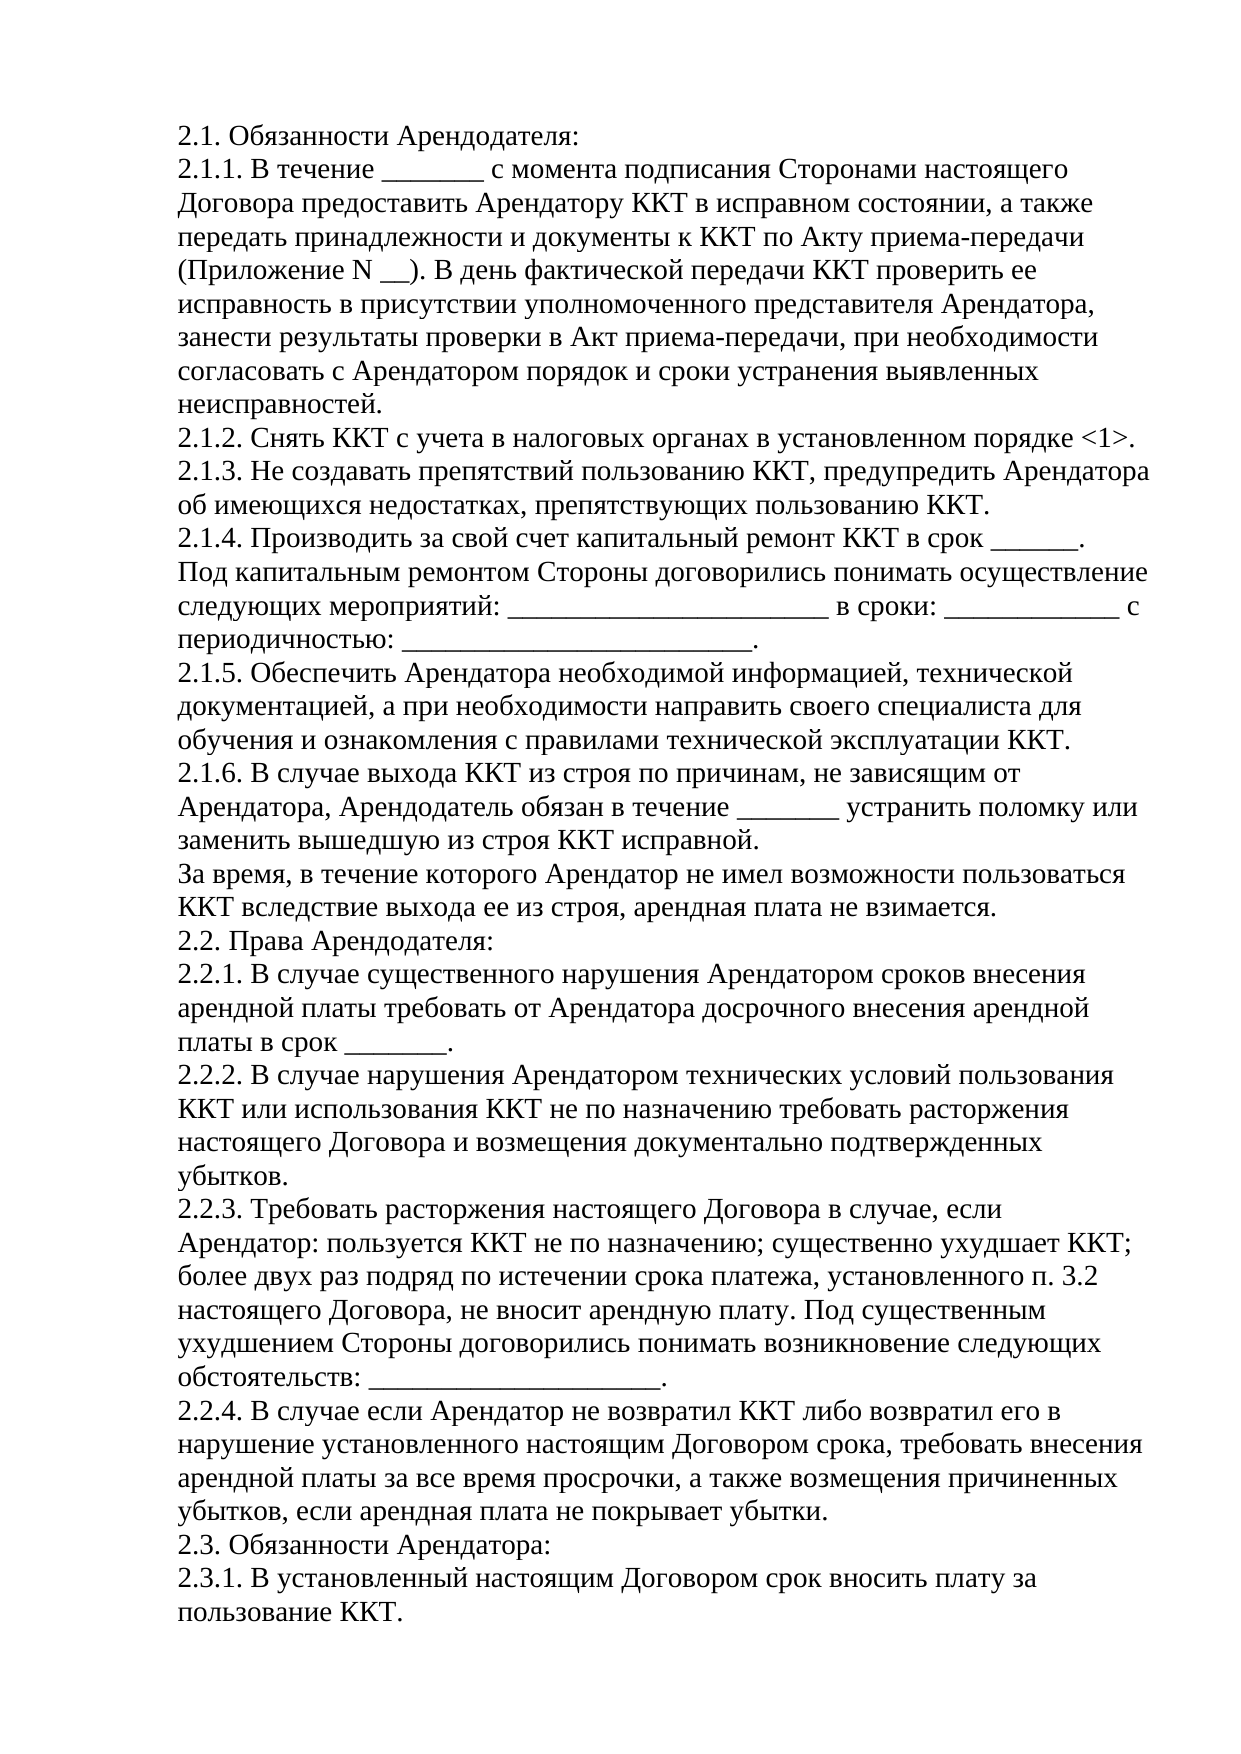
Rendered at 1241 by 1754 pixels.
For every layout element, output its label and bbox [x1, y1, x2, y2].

text [177, 118, 1152, 1627]
